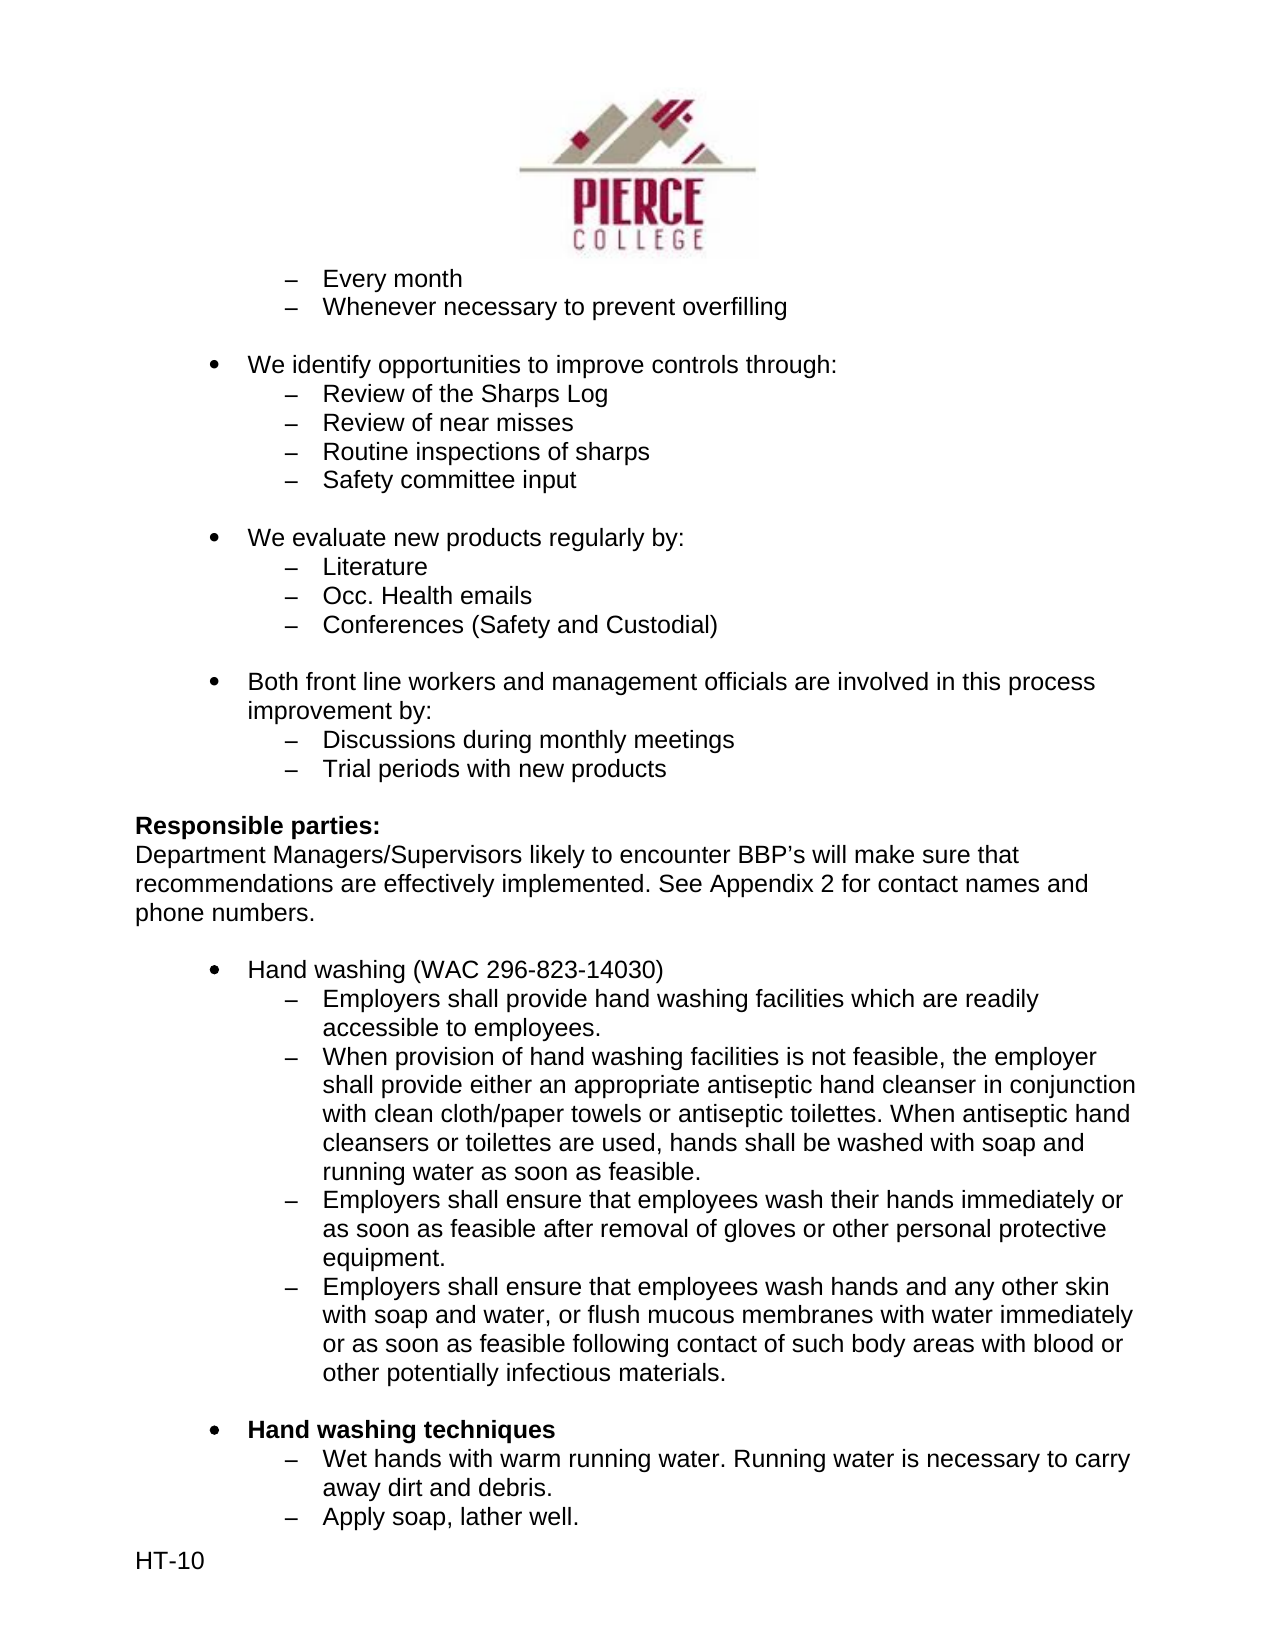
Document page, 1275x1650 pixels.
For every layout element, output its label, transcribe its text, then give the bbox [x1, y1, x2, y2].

list We evaluate new products regularly by: [210, 523, 1140, 552]
list Whenever necessary to prevent overfilling [285, 292, 1140, 321]
list Hand washing (WAC 296-823-14030) [210, 955, 1140, 984]
list Employers shall ensure that employees wash their hands immediately or as soon as feasible after removal of gloves or other personal protective equipment. [285, 1185, 1140, 1272]
list Trial periods with new products [285, 754, 1140, 782]
list Safety committee input [285, 465, 1140, 494]
list Review of near misses [285, 408, 1140, 437]
list Discussions during monthly meetings [285, 725, 1140, 754]
list Employers shall provide hand washing facilities which are readily accessible to employees. [285, 984, 1140, 1041]
list Wet hands with warm running water. Running water is necessary to carry away dirt and debris. [285, 1444, 1140, 1502]
list Apply soap, lather well. [285, 1502, 1140, 1531]
text Responsible parties: [135, 811, 1140, 840]
list Hand washing techniques [210, 1416, 1140, 1444]
list We identify opportunities to improve controls through: [210, 350, 1140, 379]
list Conferences (Safety and Custodial) [285, 609, 1140, 638]
list Both front line workers and management officials are involved in this process improvement by: [210, 667, 1140, 725]
list Every month [285, 263, 1140, 292]
text Department Managers/Supervisors likely to encounter BBP’s will make sure that recommendations are effectively implemented. See Appendix 2 for contact names and phone numbers. [135, 840, 1140, 926]
list Literature [285, 552, 1140, 581]
list When provision of hand washing facilities is not feasible, the employer shall provide either an appropriate antiseptic hand cleanser in conjunction with clean cloth/paper towels or antiseptic toilettes. When antiseptic hand cleansers or toilettes are used, hands shall be washed with soap and running water as soon as feasible. [285, 1041, 1140, 1185]
list Employers shall ensure that employees wash hands and any other skin with soap and water, or flush mucous membranes with water immediately or as soon as feasible following contact of such body areas with blood or other potentially infectious materials. [285, 1272, 1140, 1387]
list Review of the Sharps Log [285, 379, 1140, 408]
list Occ. Health emails [285, 581, 1140, 609]
list Routine inspections of sharps [285, 437, 1140, 465]
picture [515, 87, 760, 264]
